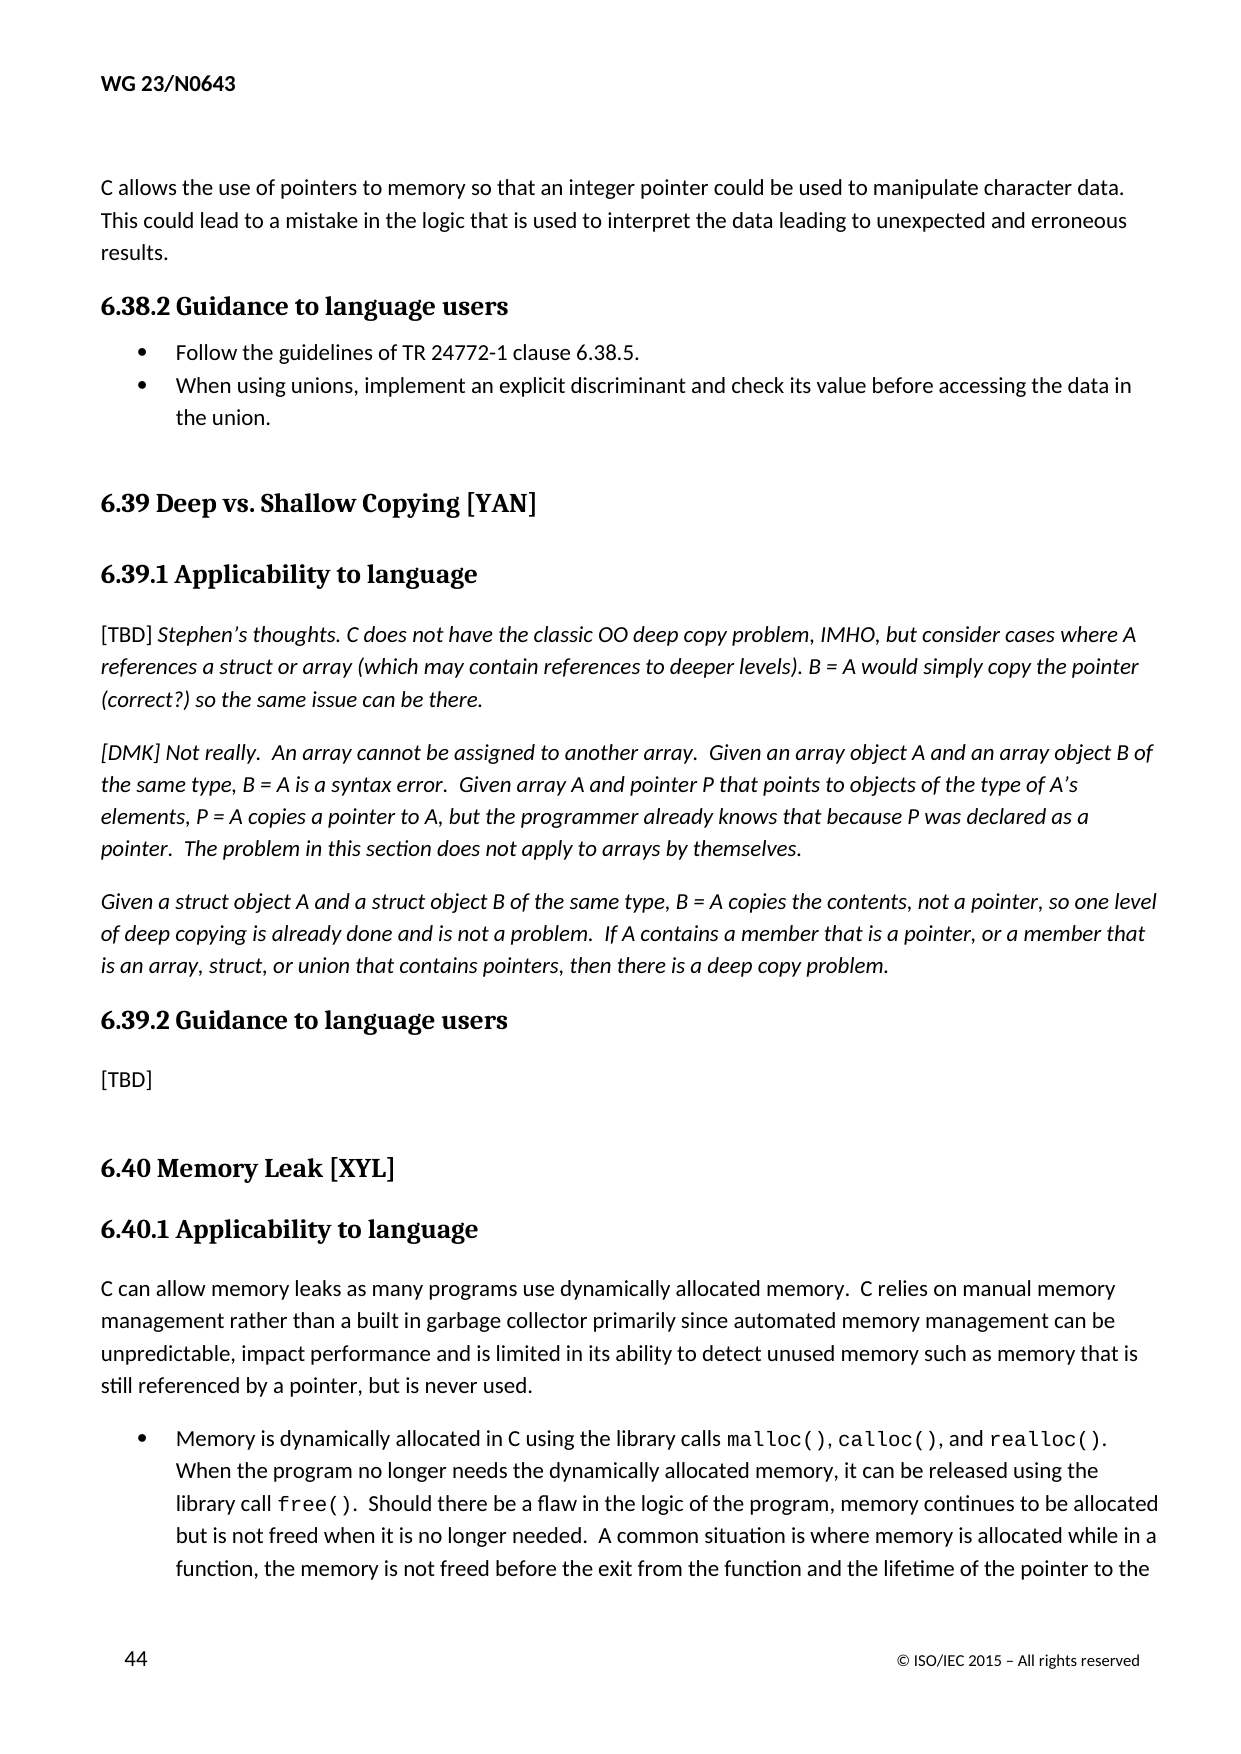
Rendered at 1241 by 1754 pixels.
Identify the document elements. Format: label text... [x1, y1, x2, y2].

text Given a struct object A and a struct object B of the same type, B = A copies the contents, not a pointer, so one level of deep copying is already done and is not a problem. If A contains a member that is a pointer, or a member that is an array, struct, or union that contains pointers, then there is a deep copy problem. [101, 887, 1164, 980]
subtitle 6.38.2 Guidance to language users [101, 291, 1164, 322]
subtitle 6.40.1 Applicability to language [101, 1214, 1164, 1245]
text [DMK] Not really. An array cannot be assigned to another array. Given an array object A and an array object B of the same type, B = A is a syntax error. Given array A and pointer P that points to objects of the type of A’s elements, P = A copies a pointer to A, but the programmer already knows that because P was declared as a pointer. The problem in this section does not apply to arrays by themselves. [101, 738, 1164, 862]
subtitle 6.39.2 Guidance to language users [101, 1005, 1164, 1036]
text C can allow memory leaks as many programs use dynamically allocated memory. C relies on manual memory management rather than a built in garbage collector primarily since automated memory management can be unpredictable, impact performance and is limited in its ability to detect unused memory such as memory that is still referenced by a pointer, but is never used. [101, 1274, 1164, 1399]
text C allows the use of pointers to memory so that an integer pointer could be used to manipulate character data. This could lead to a mistake in the logic that is used to interpret the data leading to unexpected and erroneous results. [101, 173, 1164, 266]
text [TBD] [101, 1065, 1164, 1093]
subtitle 6.39 Deep vs. Shallow Copying [YAN] [101, 488, 1164, 519]
list Follow the guidelines of TR 24772-1 clause 6.38.5. [138, 338, 1164, 367]
subtitle 6.39.1 Applicability to language [101, 559, 1164, 591]
subtitle 6.40 Memory Leak [XYL] [101, 1153, 1164, 1185]
text [TBD] Stephen’s thoughts. C does not have the classic OO deep copy problem, IMHO, but consider cases where A references a struct or array (which may contain references to deeper levels). B = A would simply copy the pointer (correct?) so the same issue can be there. [101, 620, 1164, 713]
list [138, 1424, 1164, 1582]
list When using unions, implement an explicit discriminant and check its value before accessing the data in the union. [138, 371, 1164, 431]
